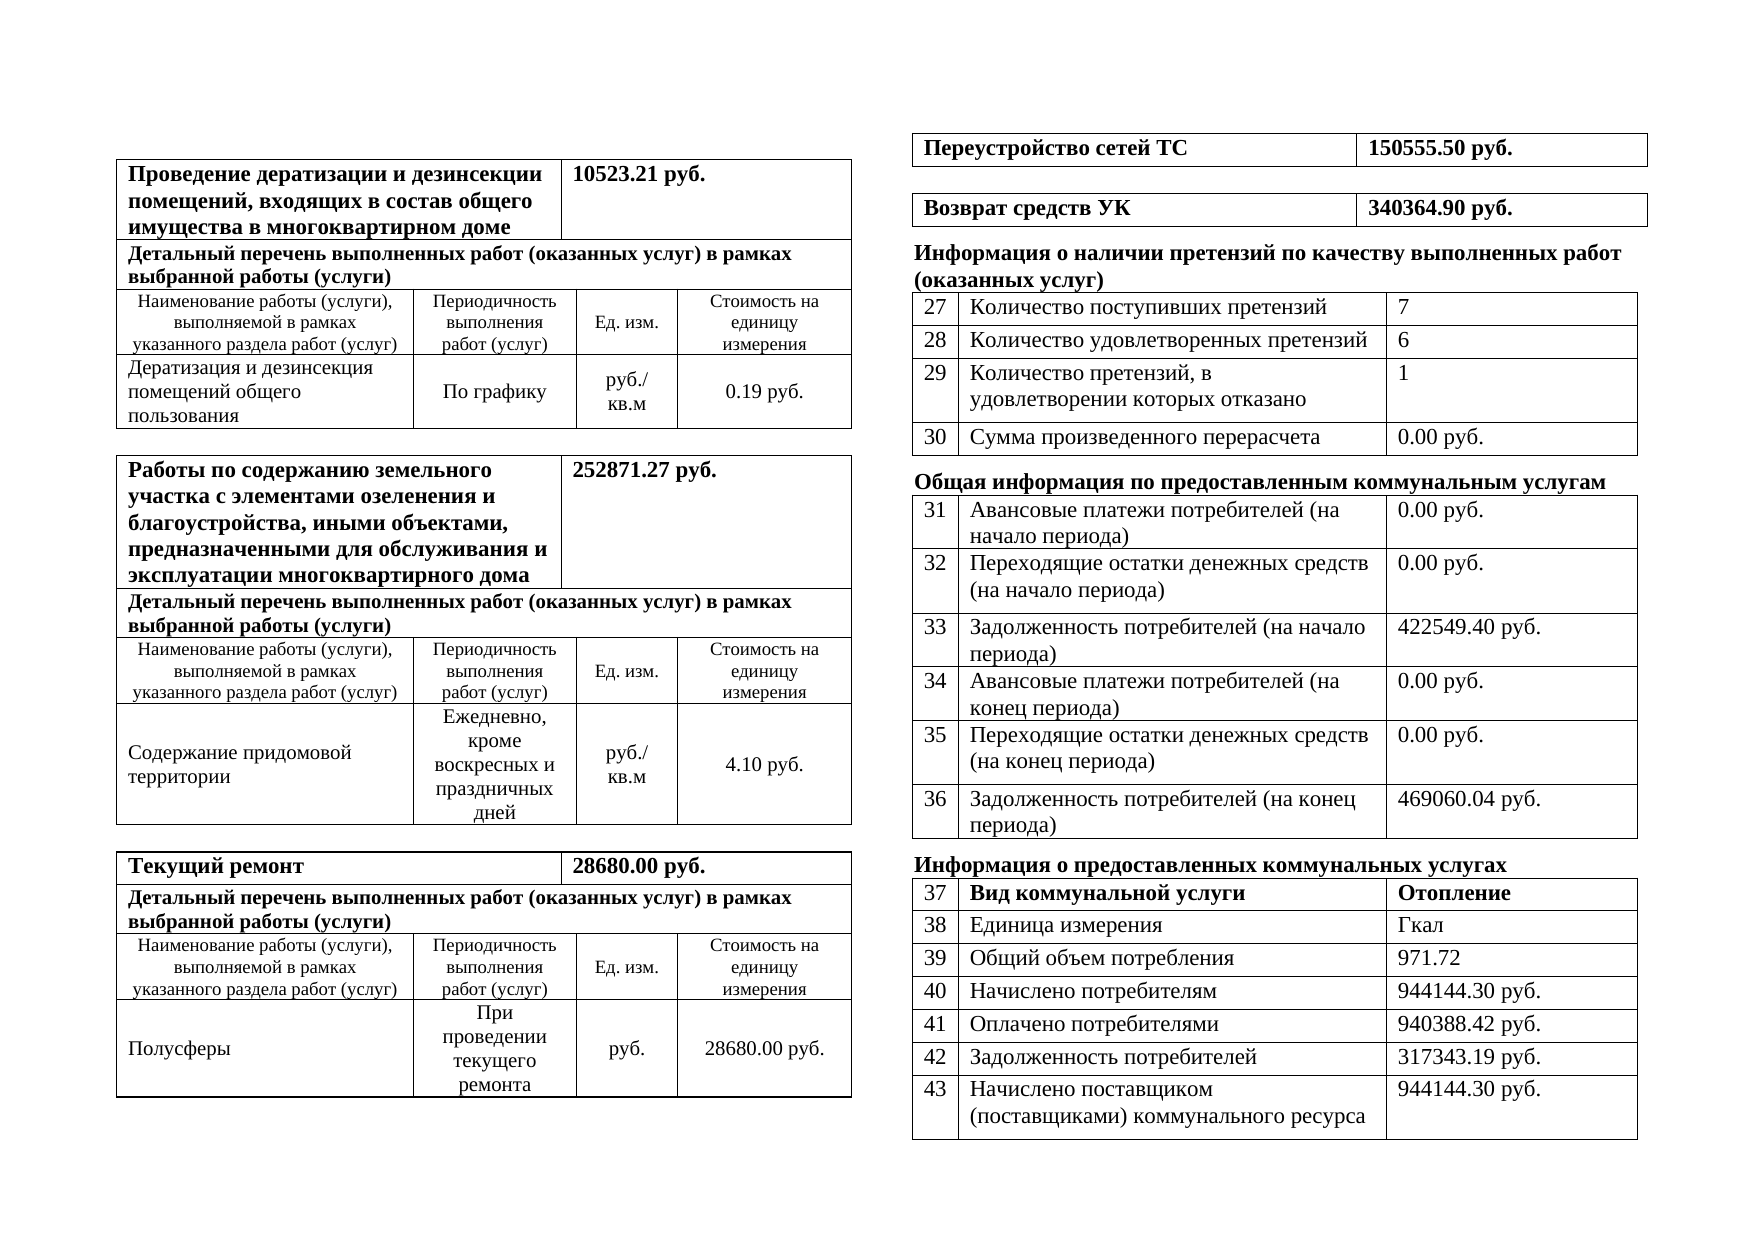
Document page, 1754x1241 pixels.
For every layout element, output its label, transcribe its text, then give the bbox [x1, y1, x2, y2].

table_cell руб. [577, 1000, 677, 1096]
table_header 340364.90 руб. [1357, 194, 1647, 226]
table_header Переустройство сетей ТС [913, 134, 1356, 166]
table_cell Содержание придомовой территории [117, 704, 413, 824]
table_cell 944144.30 руб. [1387, 977, 1637, 1009]
table_cell 469060.04 руб. [1387, 785, 1637, 838]
table_cell 6 [1387, 326, 1637, 358]
table_cell 0.00 руб. [1387, 549, 1637, 612]
table_header 27 [913, 293, 958, 325]
table_header Авансовые платежи потребителей (на начало периода) [959, 496, 1386, 548]
table_cell Стоимость на единицу измерения [678, 290, 851, 354]
table_cell Полусферы [117, 1000, 413, 1096]
table_header Отопление [1387, 879, 1637, 910]
table_cell 35 [913, 721, 958, 784]
table_cell Общий объем потребления [959, 944, 1386, 976]
table_cell 30 [913, 423, 958, 455]
table_cell 317343.19 руб. [1387, 1043, 1637, 1074]
table_header 28680.00 руб. [562, 853, 851, 884]
table_header 0.00 руб. [1387, 496, 1637, 548]
text Информация о предоставленных коммунальных услугах [914, 851, 1636, 878]
table_cell Задолженность потребителей [959, 1043, 1386, 1074]
table_cell руб./кв.м [577, 355, 677, 427]
table_header 37 [913, 879, 958, 910]
table_cell 43 [913, 1076, 958, 1138]
table_cell Ед. изм. [577, 934, 677, 999]
table_cell Гкал [1387, 911, 1637, 943]
table_cell 42 [913, 1043, 958, 1074]
table_cell Оплачено потребителями [959, 1010, 1386, 1042]
table_cell 940388.42 руб. [1387, 1010, 1637, 1042]
table_cell Детальный перечень выполненных работ (оказанных услуг) в рамках выбранной работы (услуги) [117, 885, 851, 933]
table_cell Единица измерения [959, 911, 1386, 943]
table_header Текущий ремонт [117, 853, 561, 884]
table_cell Переходящие остатки денежных средств (на конец периода) [959, 721, 1386, 784]
table_cell Периодичность выполнения работ (услуг) [414, 290, 576, 354]
table_cell 33 [913, 614, 958, 666]
table_cell 1 [1387, 359, 1637, 422]
table_header Проведение дератизации и дезинсекции помещений, входящих в состав общего имущества в многоквартирном доме [117, 160, 561, 239]
table_header 252871.27 руб. [562, 456, 851, 588]
table_header Количество поступивших претензий [959, 293, 1386, 325]
table_header 31 [913, 496, 958, 548]
table_cell Ед. изм. [577, 290, 677, 354]
table_cell Количество претензий, в удовлетворении которых отказано [959, 359, 1386, 422]
table_cell 971.72 [1387, 944, 1637, 976]
table_cell При проведении текущего ремонта [414, 1000, 576, 1096]
table_cell 32 [913, 549, 958, 612]
table_cell Ед. изм. [577, 638, 677, 703]
table_header Работы по содержанию земельного участка с элементами озеленения и благоустройства, иными объектами, предназначенными для обслуживания и эксплуатации многоквартирного дома [117, 456, 561, 588]
table_cell Наименование работы (услуги), выполняемой в рамках указанного раздела работ (услуг) [117, 638, 413, 703]
table_cell Детальный перечень выполненных работ (оказанных услуг) в рамках выбранной работы (услуги) [117, 589, 851, 637]
text Информация о наличии претензий по качеству выполненных работ (оказанных услуг) [914, 239, 1636, 292]
table_cell 422549.40 руб. [1387, 614, 1637, 666]
text Общая информация по предоставленным коммунальным услугам [914, 468, 1636, 494]
table_cell Периодичность выполнения работ (услуг) [414, 638, 576, 703]
table_cell Сумма произведенного перерасчета [959, 423, 1386, 455]
table_cell руб./кв.м [577, 704, 677, 824]
table_cell 36 [913, 785, 958, 838]
table_cell Периодичность выполнения работ (услуг) [414, 934, 576, 999]
table_header Возврат средств УК [913, 194, 1356, 226]
table_cell По графику [414, 355, 576, 427]
table_header 7 [1387, 293, 1637, 325]
table_cell 39 [913, 944, 958, 976]
table_cell Задолженность потребителей (на начало периода) [959, 614, 1386, 666]
table_cell Переходящие остатки денежных средств (на начало периода) [959, 549, 1386, 612]
table_cell 40 [913, 977, 958, 1009]
table_cell 29 [913, 359, 958, 422]
table_header Вид коммунальной услуги [959, 879, 1386, 910]
table_cell 0.00 руб. [1387, 721, 1637, 784]
table_cell Детальный перечень выполненных работ (оказанных услуг) в рамках выбранной работы (услуги) [117, 240, 851, 288]
table_cell Ежедневно, кроме воскресных и праздничных дней [414, 704, 576, 824]
table_cell 0.00 руб. [1387, 667, 1637, 720]
table_cell 0.00 руб. [1387, 423, 1637, 455]
table_cell 4.10 руб. [678, 704, 851, 824]
table_header 10523.21 руб. [562, 160, 851, 239]
table_cell Начислено потребителям [959, 977, 1386, 1009]
table_cell Авансовые платежи потребителей (на конец периода) [959, 667, 1386, 720]
table_cell Стоимость на единицу измерения [678, 934, 851, 999]
table_cell Начислено поставщиком (поставщиками) коммунального ресурса [959, 1076, 1386, 1138]
table_cell 944144.30 руб. [1387, 1076, 1637, 1138]
table_cell 28680.00 руб. [678, 1000, 851, 1096]
table_cell 41 [913, 1010, 958, 1042]
table_header 150555.50 руб. [1357, 134, 1647, 166]
table_cell Наименование работы (услуги), выполняемой в рамках указанного раздела работ (услуг) [117, 290, 413, 354]
table_cell Дератизация и дезинсекция помещений общего пользования [117, 355, 413, 427]
table_cell 28 [913, 326, 958, 358]
table_cell Задолженность потребителей (на конец периода) [959, 785, 1386, 838]
table_cell 0.19 руб. [678, 355, 851, 427]
table_cell Наименование работы (услуги), выполняемой в рамках указанного раздела работ (услуг) [117, 934, 413, 999]
table_cell Стоимость на единицу измерения [678, 638, 851, 703]
table_cell 38 [913, 911, 958, 943]
table_cell 34 [913, 667, 958, 720]
table_cell Количество удовлетворенных претензий [959, 326, 1386, 358]
